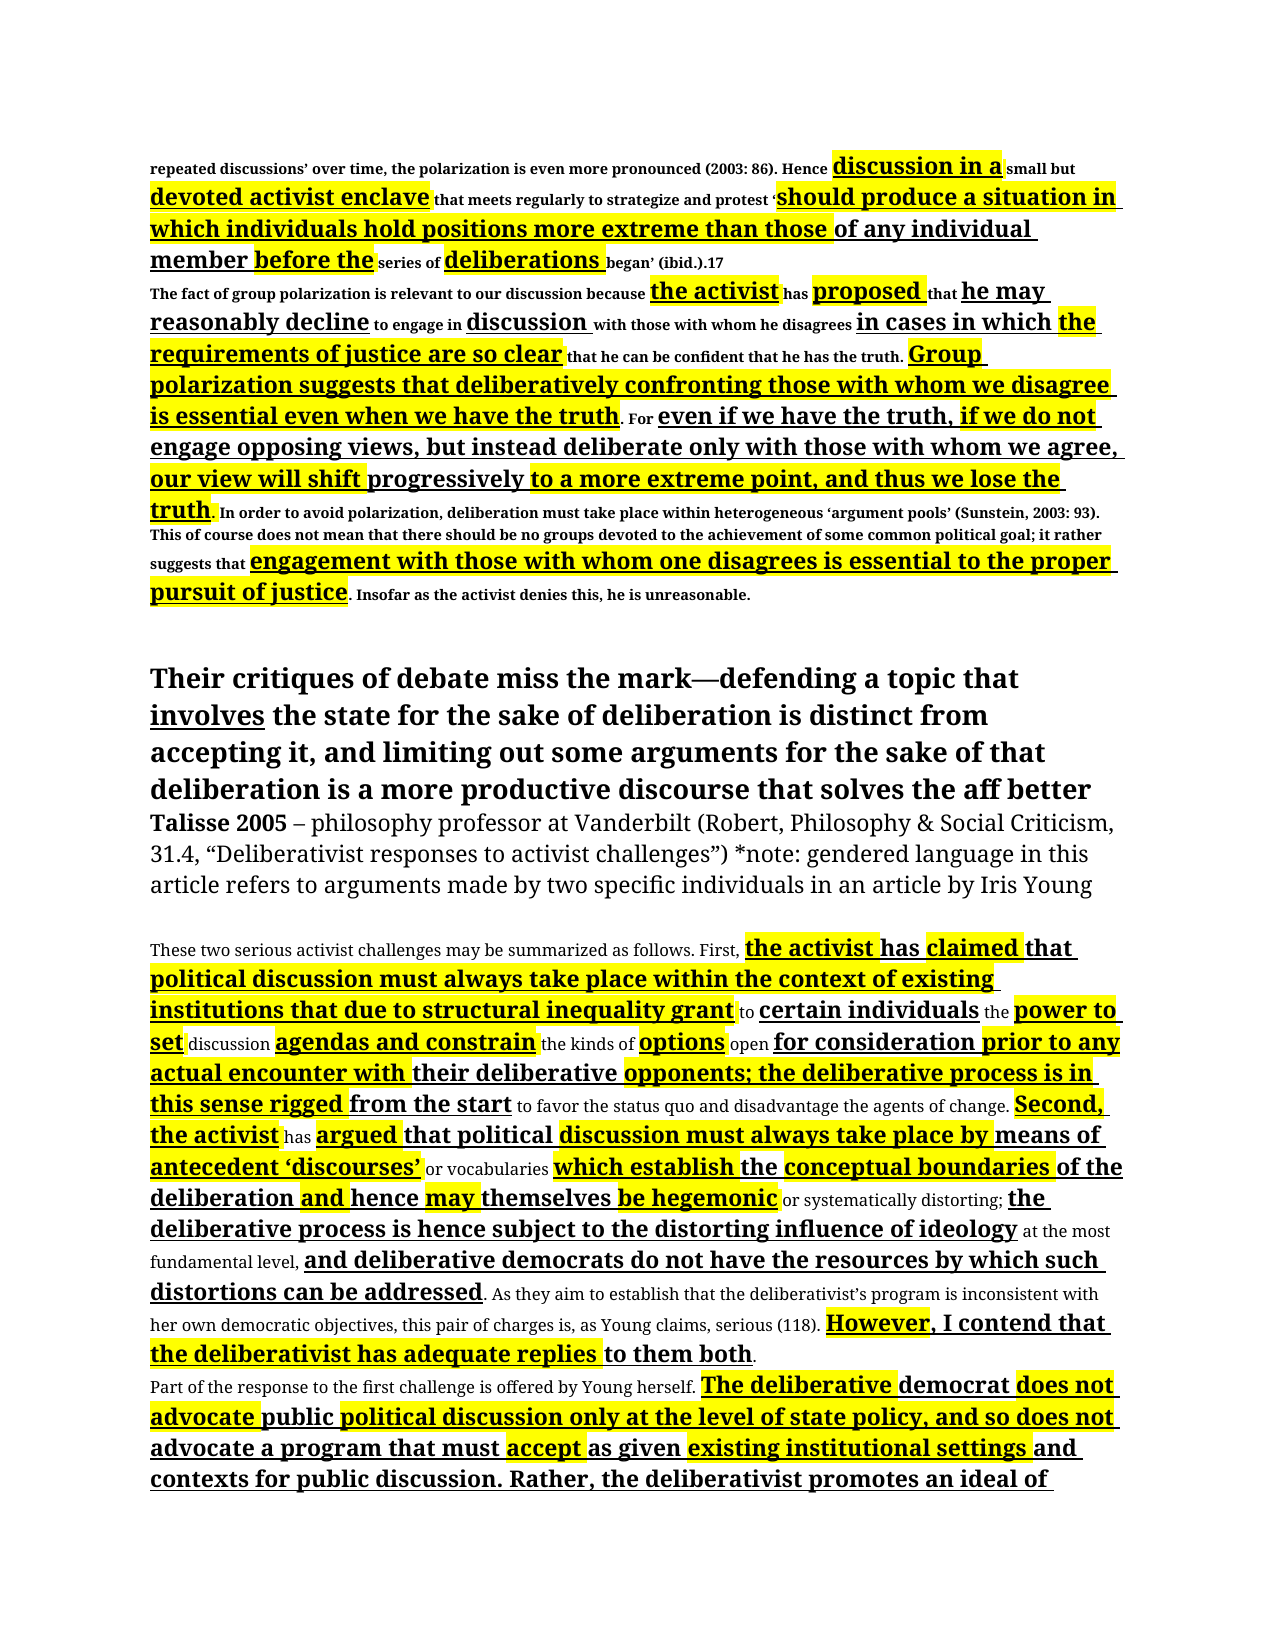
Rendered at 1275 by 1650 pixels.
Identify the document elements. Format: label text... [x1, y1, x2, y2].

text Talisse 2005 – philosophy professor at Vanderbilt (Robert, Philosophy & Social Criticism, 31.4, “Deliberativist responses to activist challenges”) *note: gendered language in this article refers to arguments made by two specific individuals in an article by Iris Young [150, 807, 1125, 901]
text These two serious activist challenges may be summarized as follows. First, the activist has claimed that political discussion must always take place within the context of existing institutions that due to structural inequality grant to certain individuals the power to set discussion agendas and constrain the kinds of options open for consideration prior to any actual encounter with their deliberative opponents; the deliberative process is in this sense rigged from the start to favor the status quo and disadvantage the agents of change. Second, the activist has argued that political discussion must always take place by means of antecedent ‘discourses’ or vocabularies which establish the conceptual boundaries of the deliberation and hence may themselves be hegemonic or systematically distorting; the deliberative process is hence subject to the distorting influence of ideology at the most fundamental level, and deliberative democrats do not have the resources by which such distortions can be addressed. As they aim to establish that the deliberativist’s program is inconsistent with her own democratic objectives, this pair of charges is, as Young claims, serious (118). However, I contend that the deliberativist has adequate replies to them both. [150, 932, 1125, 1369]
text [150, 150, 1125, 275]
text The fact of group polarization is relevant to our discussion because the activist has proposed that he may reasonably decline to engage in discussion with those with whom he disagrees in cases in which the requirements of justice are so clear that he can be confident that he has the truth. Group polarization suggests that deliberatively confronting those with whom we disagree is essential even when we have the truth. For even if we have the truth, if we do not engage opposing views, but instead deliberate only with those with whom we agree, our view will shift progressively to a more extreme point, and thus we lose the truth. In order to avoid polarization, deliberation must take place within heterogeneous ‘argument pools’ (Sunstein, 2003: 93). This of course does not mean that there should be no groups devoted to the achievement of some common political goal; it rather suggests that engagement with those with whom one disagrees is essential to the proper pursuit of justice. Insofar as the activist denies this, he is unreasonable. [150, 459, 1125, 607]
subtitle Their critiques of debate miss the mark—defending a topic that involves the state for the sake of deliberation is distinct from accepting it, and limiting out some arguments for the sake of that deliberation is a more productive discourse that solves the aff better [150, 659, 1125, 807]
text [150, 1369, 1125, 1494]
text The fact of group polarization is relevant to our discussion because the activist has proposed that he may reasonably decline to engage in discussion with those with whom he disagrees in cases in which the requirements of justice are so clear that he can be confident that he has the truth. Group polarization suggests that deliberatively confronting those with whom we disagree is essential even when we have the truth. For even if we have the truth, if we do not engage opposing views, but instead deliberate only with those with whom we agree, our view will shift progressively to a more extreme point, and thus we lose the truth. In order to avoid polarization, deliberation must take place within heterogeneous ‘argument pools’ (Sunstein, 2003: 93). This of course does not mean that there should be no groups devoted to the achievement of some common political goal; it rather suggests that engagement with those with whom one disagrees is essential to the proper pursuit of justice. Insofar as the activist denies this, he is unreasonable. [150, 275, 1125, 458]
